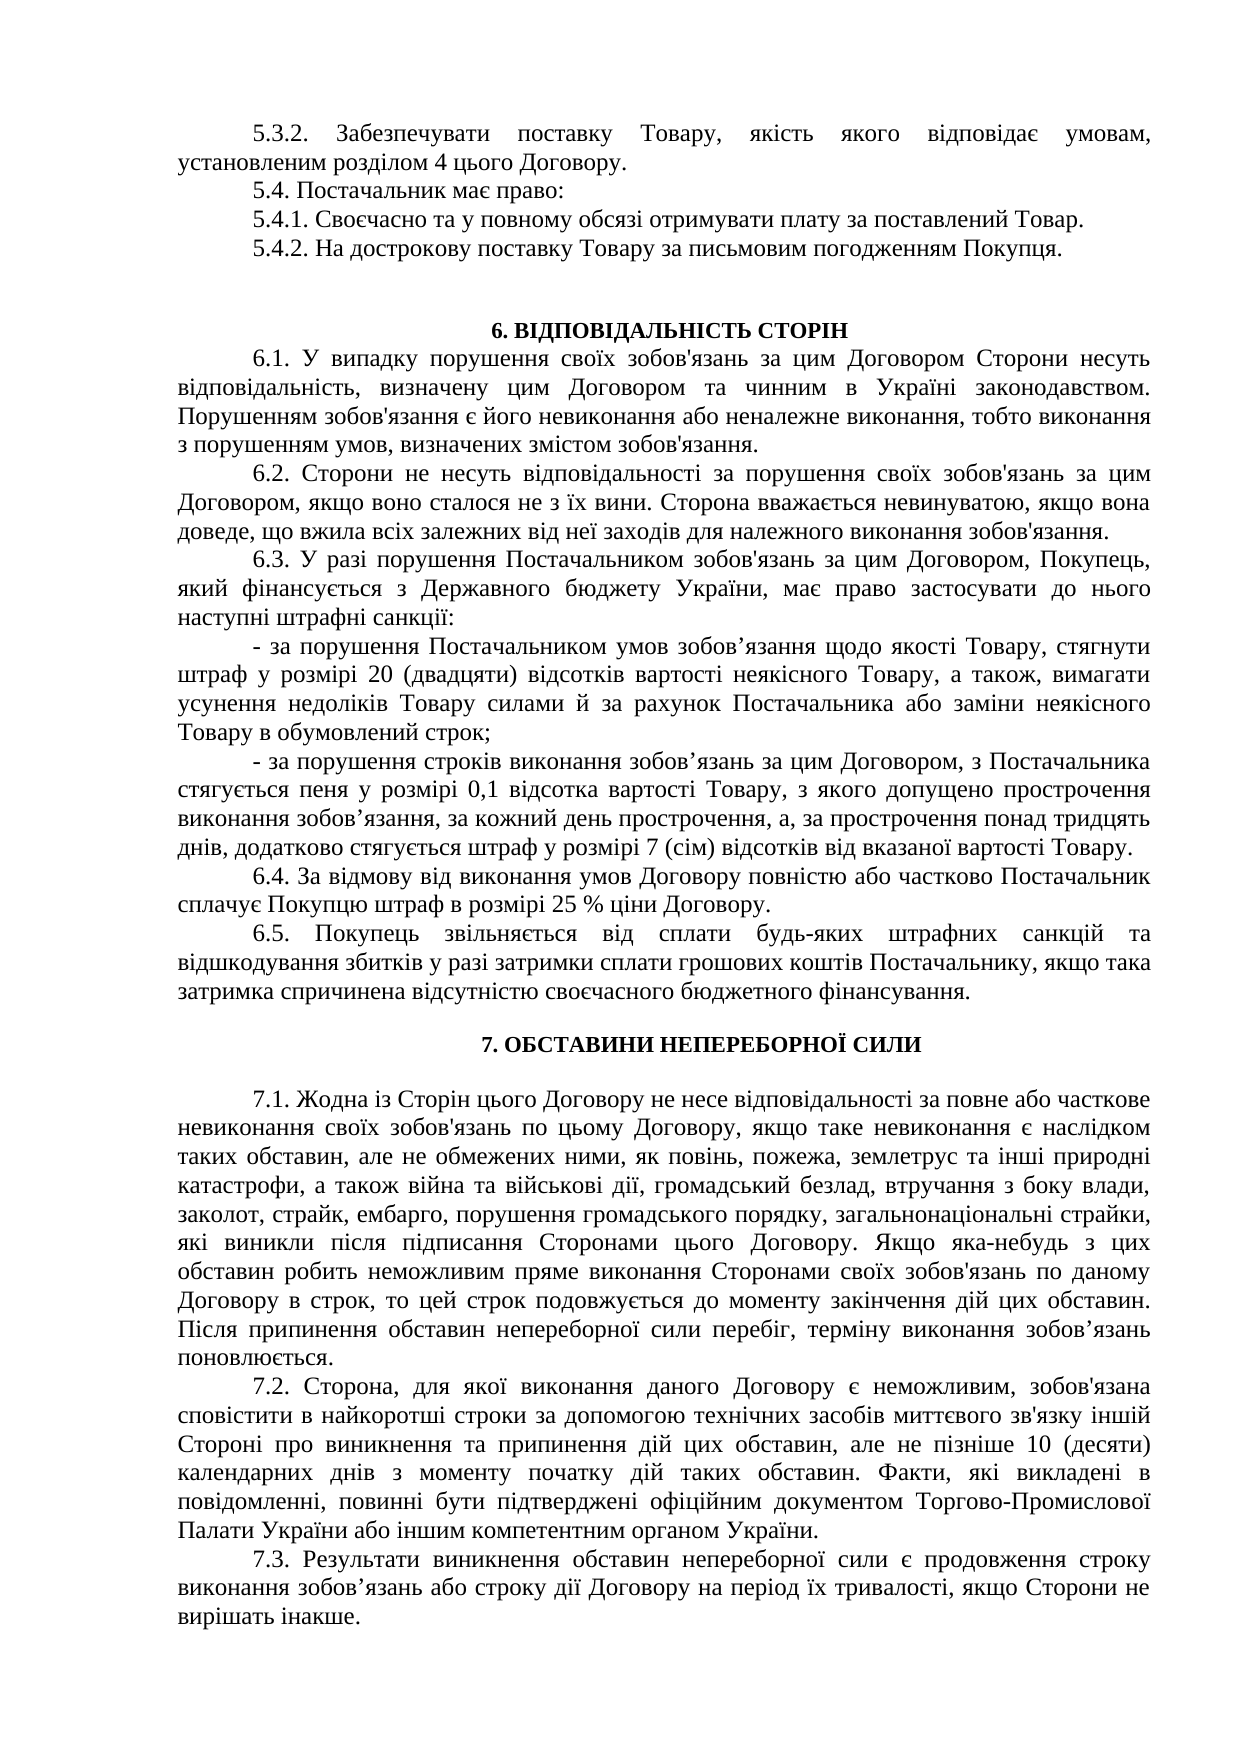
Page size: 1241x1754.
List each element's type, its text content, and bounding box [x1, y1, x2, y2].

text 7. ОБСТАВИНИ НЕПЕРЕБОРНОЇ СИЛИ [177, 1031, 1152, 1057]
text 6.4. За відмову від виконання умов Договору повністю або частково Постачальник сплачує Покупцю штраф в розмірі 25 % ціни Договору. [177, 861, 1152, 918]
text - за порушення Постачальником умов зобов’язання щодо якості Товару, стягнути штраф у розмірі 20 (двадцяти) відсотків вартості неякісного Товару, а також, вимагати усунення недоліків Товару силами й за рахунок Постачальника або заміни неякісного Товару в обумовлений строк; [177, 631, 1152, 746]
text 5.3.2. Забезпечувати поставку Товару, якість якого відповідає умовам, установленим розділом 4 цього Договору. [177, 118, 1152, 176]
text 6.5. Покупець звільняється від сплати будь-яких штрафних санкцій та відшкодування збитків у разі затримки сплати грошових коштів Постачальнику, якщо така затримка спричинена відсутністю своєчасного бюджетного фінансування. [177, 918, 1152, 1004]
text 7.1. Жодна із Сторін цього Договору не несе відповідальності за повне або часткове невиконання своїх зобов'язань по цьому Договору, якщо таке невиконання є наслідком таких обставин, але не обмежених ними, як повінь, пожежа, землетрус та інші природні катастрофи, а також війна та військові дії, громадський безлад, втручання з боку влади, заколот, страйк, ембарго, порушення громадського порядку, загальнонаціональні страйки, які виникли після підписання Сторонами цього Договору. Якщо яка-небудь з цих обставин робить неможливим пряме виконання Сторонами своїх зобов'язань по даному Договору в строк, то цей строк подовжується до моменту закінчення дій цих обставин. Після припинення обставин непереборної сили перебіг, терміну виконання зобов’язань поновлюється. [177, 1084, 1152, 1371]
text 6.1. У випадку порушення своїх зобов'язань за цим Договором Сторони несуть відповідальність, визначену цим Договором та чинним в Україні законодавством. Порушенням зобов'язання є його невиконання або неналежне виконання, тобто виконання з порушенням умов, визначених змістом зобов'язання. [177, 343, 1152, 458]
text - за порушення строків виконання зобов’язань за цим Договором, з Постачальника стягується пеня у розмірі 0,1 відсотка вартості Товару, з якого допущено прострочення виконання зобов’язання, за кожний день прострочення, а, за прострочення понад тридцять днів, додатково стягується штраф у розмірі 7 (сім) відсотків від вказаної вартості Товару. [177, 746, 1152, 861]
text 7.2. Сторона, для якої виконання даного Договору є неможливим, зобов'язана сповістити в найкоротші строки за допомогою технічних засобів миттєвого зв'язку іншій Стороні про виникнення та припинення дій цих обставин, але не пізніше 10 (десяти) календарних днів з моменту початку дій таких обставин. Факти, які викладені в повідомленні, повинні бути підтверджені офіційним документом Торгово-Промислової Палати України або іншим компетентним органом України. [177, 1371, 1152, 1544]
text 5.4. Постачальник має право: [177, 176, 1152, 204]
text 5.4.2. На дострокову поставку Товару за письмовим погодженням Покупця. [177, 233, 1152, 262]
text 6.2. Сторони не несуть відповідальності за порушення своїх зобов'язань за цим Договором, якщо воно сталося не з їх вини. Сторона вважається невинуватою, якщо вона доведе, що вжила всіх залежних від неї заходів для належного виконання зобов'язання. [177, 458, 1152, 544]
text 7.3. Результати виникнення обставин непереборної сили є продовження строку виконання зобов’язань або строку дії Договору на період їх тривалості, якщо Сторони не вирішать інакше. [177, 1544, 1152, 1630]
text 6. ВІДПОВІДАЛЬНІСТЬ СТОРІН [177, 317, 1087, 343]
text 6.3. У разі порушення Постачальником зобов'язань за цим Договором, Покупець, який фінансується з Державного бюджету України, має право застосувати до нього наступні штрафні санкції: [177, 544, 1152, 631]
text 5.4.1. Своєчасно та у повному обсязі отримувати плату за поставлений Товар. [177, 204, 1152, 233]
